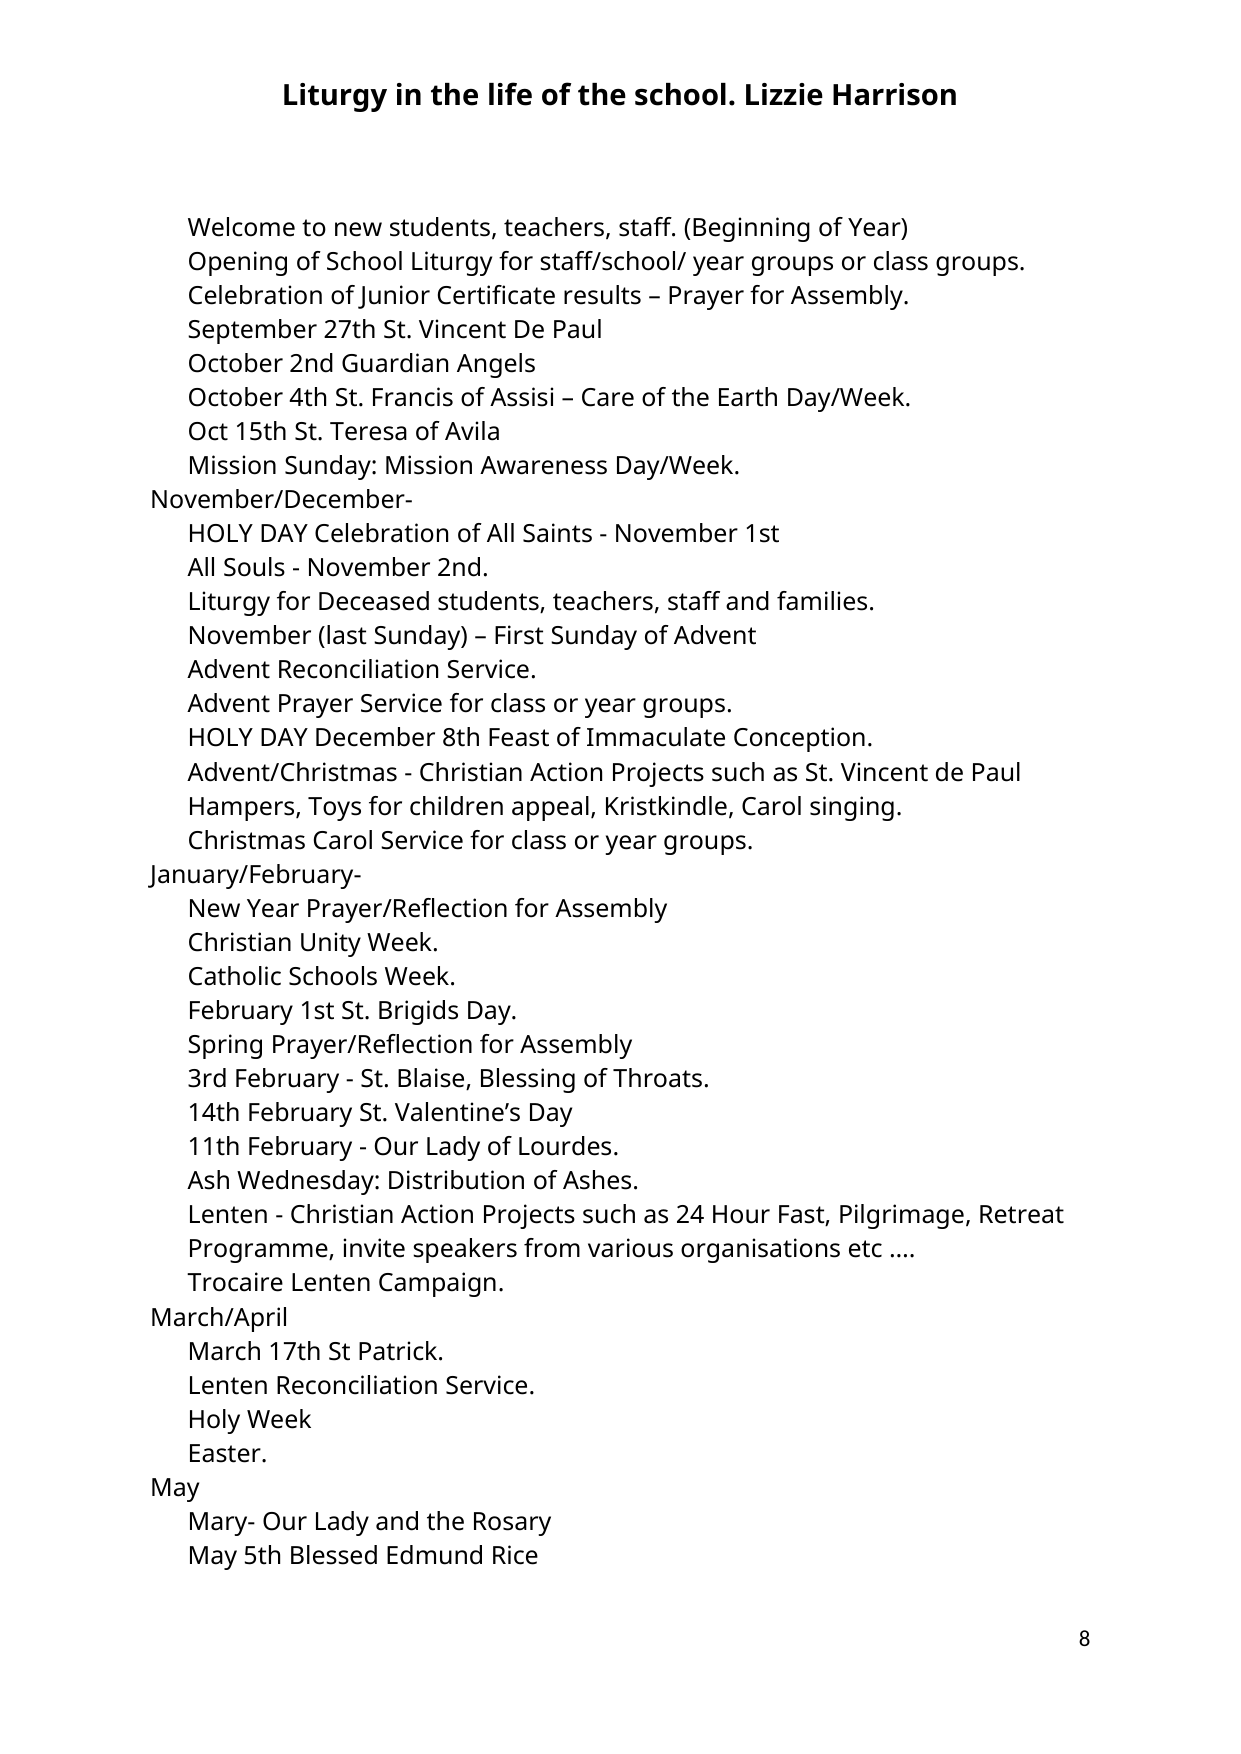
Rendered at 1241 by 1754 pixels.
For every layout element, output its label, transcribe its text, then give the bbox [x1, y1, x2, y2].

text HOLY DAY Celebration of All Saints - November 1st [187, 516, 1090, 550]
text All Souls - November 2nd. [187, 550, 1090, 584]
text 11th February - Our Lady of Lourdes. [187, 1129, 1090, 1163]
text May 5th Blessed Edmund Rice [187, 1538, 1090, 1572]
text March 17th St Patrick. [187, 1333, 1090, 1367]
text 14th February St. Valentine’s Day [187, 1095, 1090, 1129]
text Holy Week [187, 1401, 1090, 1435]
text March/April [150, 1299, 1090, 1333]
text Opening of School Liturgy for staff/school/ year groups or class groups. [187, 243, 1090, 277]
text Mission Sunday: Mission Awareness Day/Week. [187, 448, 1090, 482]
text Lenten - Christian Action Projects such as 24 Hour Fast, Pilgrimage, Retreat [187, 1197, 1090, 1231]
text September 27th St. Vincent De Paul [187, 311, 1090, 345]
text November/December- [150, 482, 1090, 516]
text Trocaire Lenten Campaign. [187, 1265, 1090, 1299]
text October 4th St. Francis of Assisi – Care of the Earth Day/Week. [187, 379, 1090, 413]
text New Year Prayer/Reflection for Assembly [187, 890, 1090, 924]
text November (last Sunday) – First Sunday of Advent [187, 618, 1090, 652]
text February 1st St. Brigids Day. [187, 993, 1090, 1027]
text Lenten Reconciliation Service. [187, 1367, 1090, 1401]
text Christian Unity Week. [187, 924, 1090, 958]
text HOLY DAY December 8th Feast of Immaculate Conception. [187, 720, 1090, 754]
text Advent Prayer Service for class or year groups. [187, 686, 1090, 720]
text Christmas Carol Service for class or year groups. [187, 822, 1090, 856]
text Advent Reconciliation Service. [187, 652, 1090, 686]
text Celebration of Junior Certificate results – Prayer for Assembly. [187, 277, 1090, 311]
text Ash Wednesday: Distribution of Ashes. [187, 1163, 1090, 1197]
text May [150, 1469, 1090, 1503]
text Mary- Our Lady and the Rosary [187, 1503, 1090, 1538]
text Welcome to new students, teachers, staff. (Beginning of Year) [187, 209, 1090, 243]
text Liturgy for Deceased students, teachers, staff and families. [187, 584, 1090, 618]
text Spring Prayer/Reflection for Assembly [187, 1027, 1090, 1061]
text Hampers, Toys for children appeal, Kristkindle, Carol singing. [187, 788, 1090, 822]
text 3rd February - St. Blaise, Blessing of Throats. [187, 1061, 1090, 1095]
text Catholic Schools Week. [187, 958, 1090, 993]
text Advent/Christmas - Christian Action Projects such as St. Vincent de Paul [187, 754, 1090, 788]
text Programme, invite speakers from various organisations etc …. [187, 1231, 1090, 1265]
text Easter. [187, 1435, 1090, 1469]
text October 2nd Guardian Angels [187, 345, 1090, 379]
text Oct 15th St. Teresa of Avila [187, 413, 1090, 448]
text January/February- [150, 856, 1090, 890]
